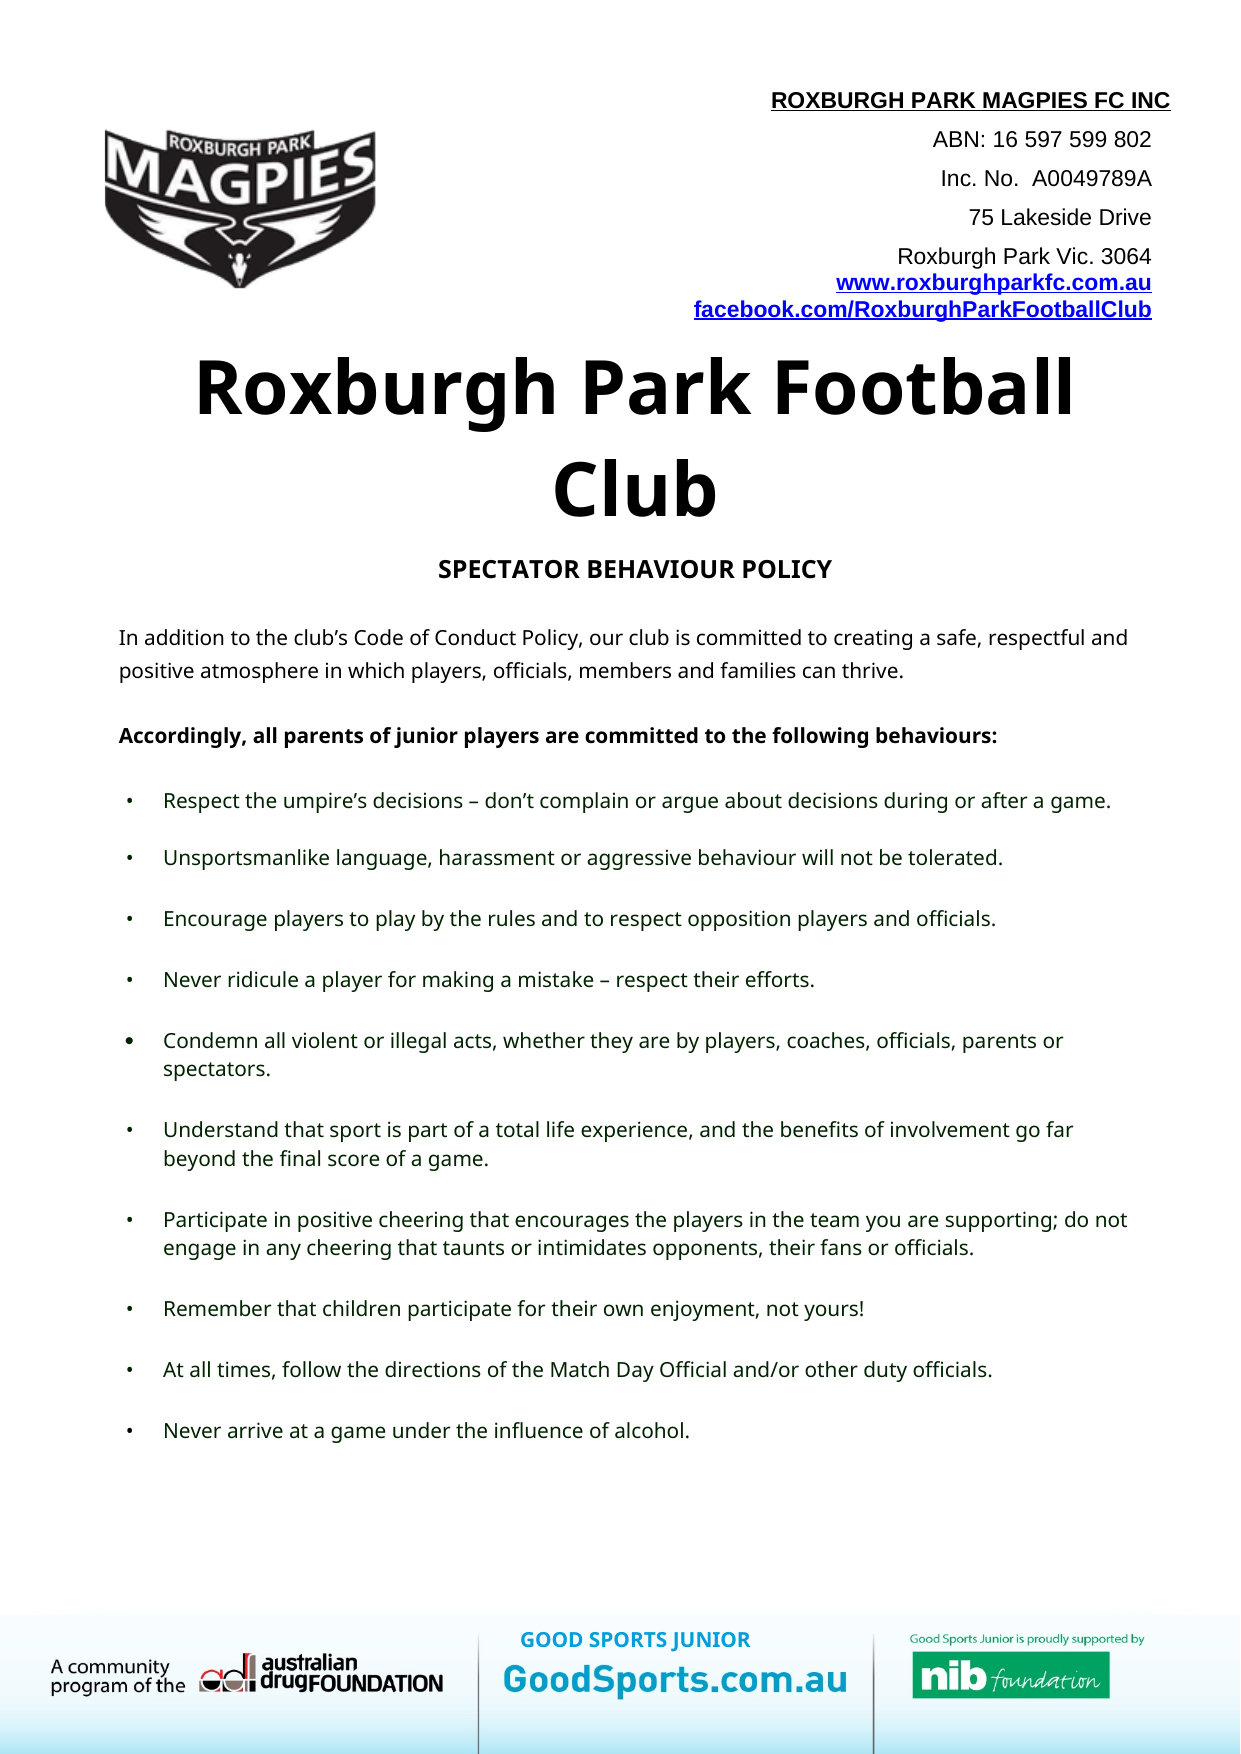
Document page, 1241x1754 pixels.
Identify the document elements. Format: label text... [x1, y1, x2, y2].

list At all times, follow the directions of the Match Day Official and/or other duty officials. [126, 1356, 1152, 1384]
list Respect the umpire’s decisions – don’t complain or argue about decisions during or after a game. [126, 786, 1152, 814]
text Inc. No. A0049789A [377, 165, 1152, 192]
list Participate in positive cheering that encourages the players in the team you are supporting; do not engage in any cheering that taunts or intimidates opponents, their fans or officials. [126, 1205, 1152, 1262]
text In addition to the club’s Code of Conduct Policy, our club is committed to creating a safe, respectful and positive atmosphere in which players, officials, members and families can thrive. [118, 623, 1152, 684]
list Encourage players to play by the rules and to respect opposition players and officials. [126, 904, 1152, 932]
text Accordingly, all parents of junior players are committed to the following behaviours: [118, 721, 1152, 749]
text 75 Lakeside Drive [368, 204, 1152, 230]
text Roxburgh Park Football Club [118, 334, 1152, 539]
title SPECTATOR BEHAVIOUR POLICY [118, 551, 1152, 585]
list Remember that children participate for their own enjoyment, not yours! [126, 1294, 1152, 1323]
text ABN: 16 597 599 802 [118, 126, 1152, 153]
list Never arrive at a game under the influence of alcohol. [126, 1417, 1152, 1445]
list Condemn all violent or illegal acts, whether they are by players, coaches, officials, parents or spectators. [126, 1026, 1152, 1083]
list Unsportsmanlike language, harassment or aggressive behaviour will not be tolerated. [126, 843, 1152, 871]
picture [0, 1607, 1241, 1754]
text Roxburgh Park Vic. 3064 www.roxburghparkfc.com.au facebook.com/RoxburghParkFootballClub [118, 243, 1152, 322]
list Never ridicule a player for making a mistake – respect their efforts. [126, 965, 1152, 993]
picture [103, 128, 377, 287]
list Understand that sport is part of a total life experience, and the benefits of involvement go far beyond the final score of a game. [126, 1116, 1152, 1172]
text ROXBURGH PARK MAGPIES FC INC [0, 87, 1170, 114]
